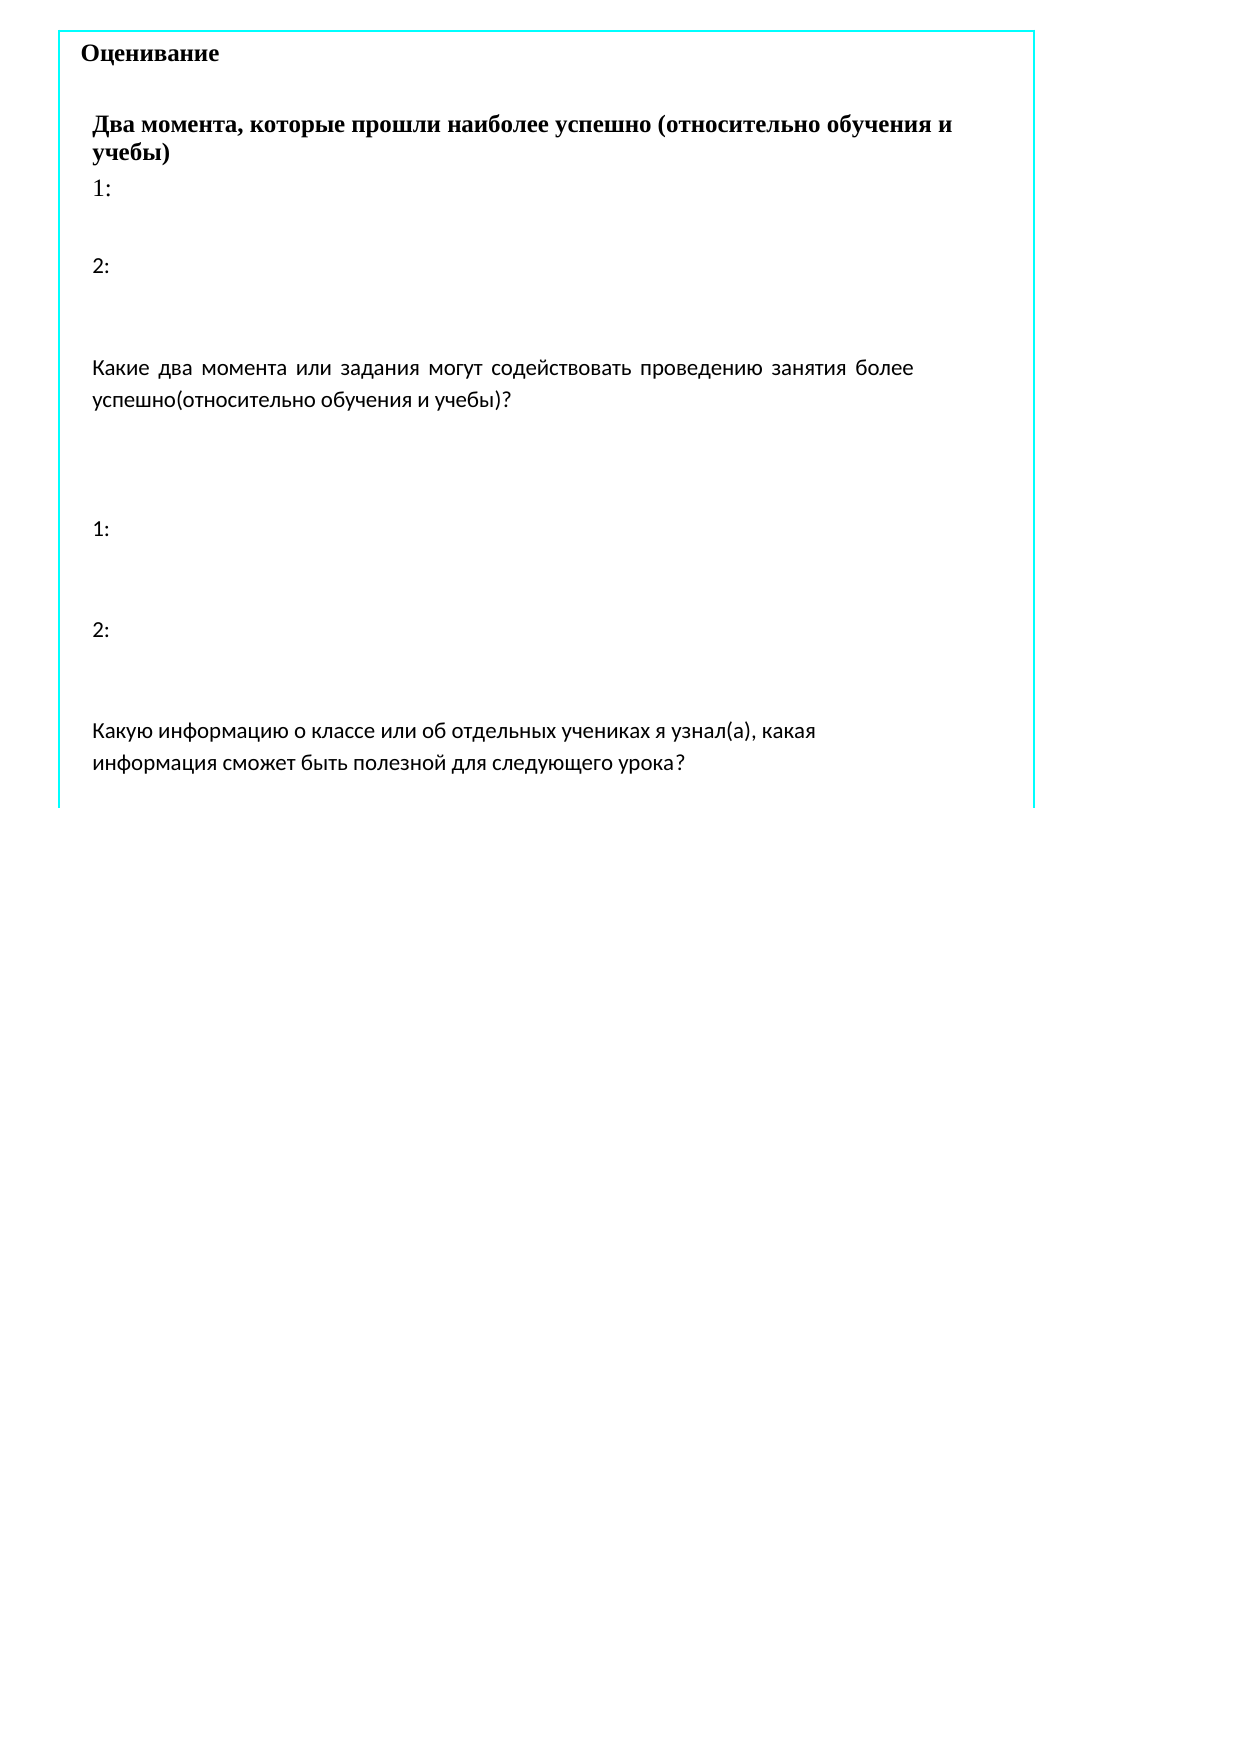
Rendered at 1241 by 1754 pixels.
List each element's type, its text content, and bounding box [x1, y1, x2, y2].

table_cell Оценивание Два момента, которые прошли наиболее успешно (относительно обучения и учебы) 1: 2: Какие два момента или задания могут содействовать проведению занятия более успешно(относительно обучения и учебы)? 1: 2: Какую информацию о классе или об отдельных учениках я узнал(а), какая информация сможет быть полезной для следующего урока? [60, 32, 1033, 808]
